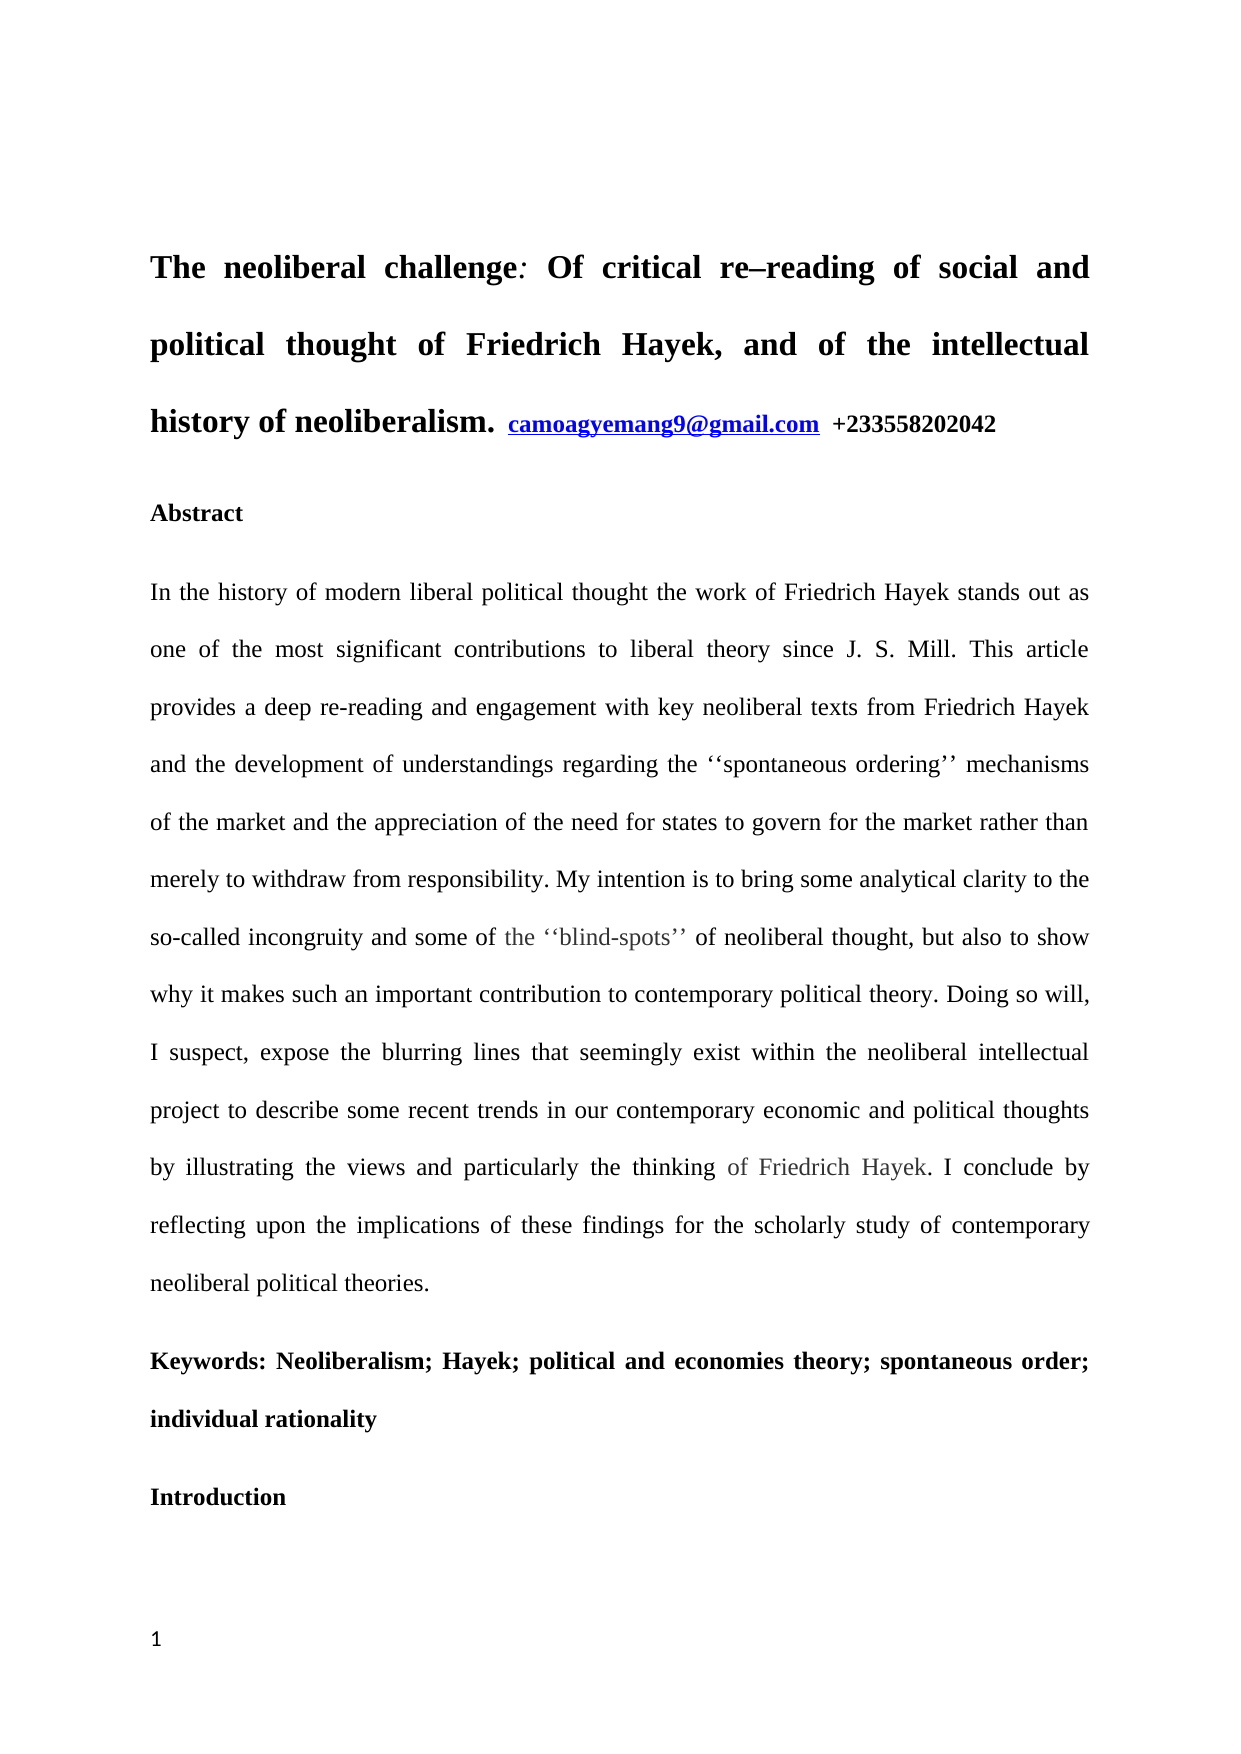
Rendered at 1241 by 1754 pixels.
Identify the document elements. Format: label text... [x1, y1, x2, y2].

text The neoliberal challenge: Of critical re–reading of social and political thought of Friedrich Hayek, and of the intellectual history of neoliberalism. camoagyemang9@gmail.com +233558202042 [150, 247, 1090, 439]
text Keywords: Neoliberalism; Hayek; political and economies theory; spontaneous order; individual rationality [150, 1346, 1090, 1432]
text Abstract [150, 498, 1090, 527]
text In the history of modern liberal political thought the work of Friedrich Hayek stands out as one of the most significant contributions to liberal theory since J. S. Mill. This article provides a deep re-reading and engagement with key neoliberal texts from Friedrich Hayek and the development of understandings regarding the ‘‘spontaneous ordering’’ mechanisms of the market and the appreciation of the need for states to govern for the market rather than merely to withdraw from responsibility. My intention is to bring some analytical clarity to the so-called incongruity and some of the ‘‘blind-spots’’ of neoliberal thought, but also to show why it makes such an important contribution to contemporary political theory. Doing so will, I suspect, expose the blurring lines that seemingly exist within the neoliberal intellectual project to describe some recent trends in our contemporary economic and political thoughts by illustrating the views and particularly the thinking of Friedrich Hayek. I conclude by reflecting upon the implications of these findings for the scholarly study of contemporary neoliberal political theories. [150, 577, 1090, 1297]
text Introduction [150, 1482, 1090, 1511]
